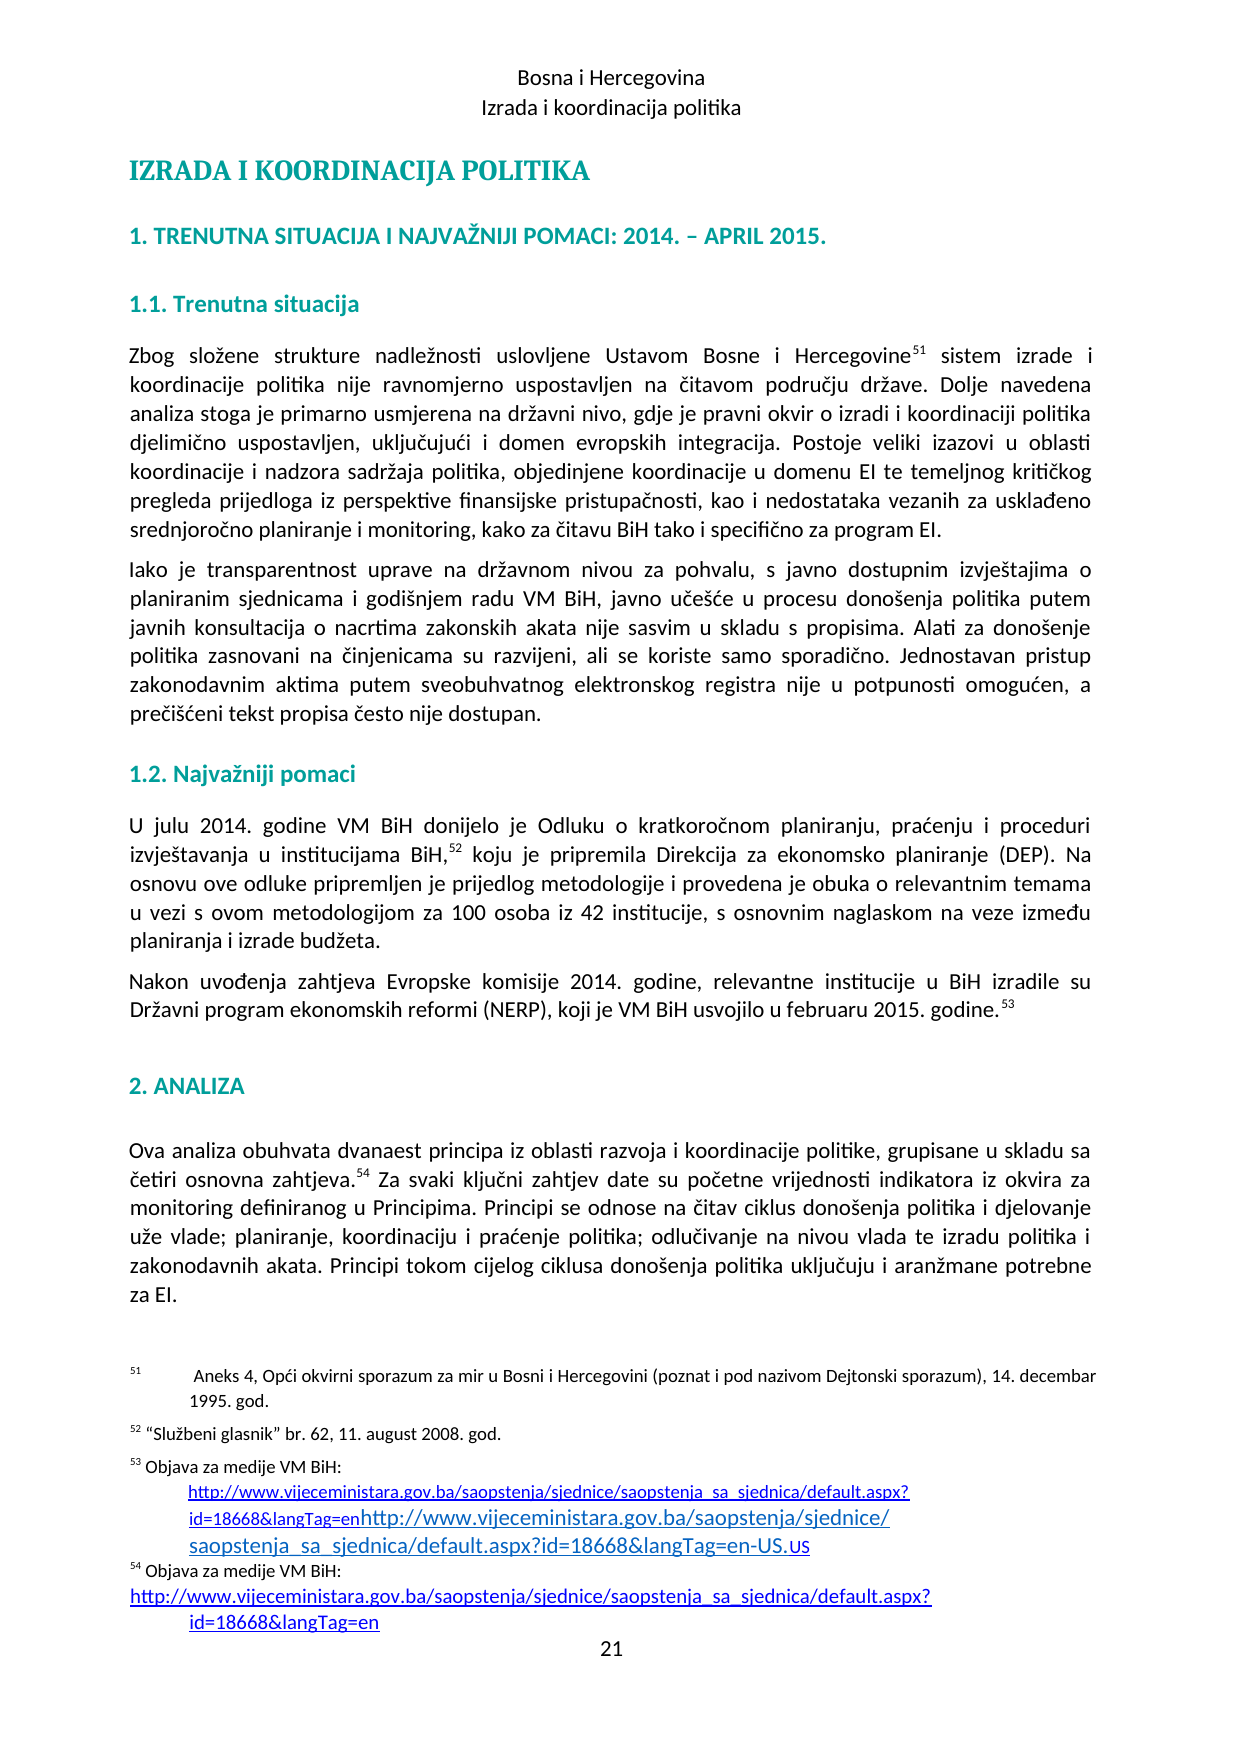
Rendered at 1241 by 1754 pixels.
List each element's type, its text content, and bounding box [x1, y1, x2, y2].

subtitle IZRADA I KOORDINACIJA POLITIKA [128, 154, 1098, 187]
text 1.1. Trenutna situacija [128, 288, 1093, 319]
text Ova analiza obuhvata dvanaest principa iz oblasti razvoja i koordinacije politike, grupisane u skladu sa četiri osnovna zahtjeva. Za svaki ključni zahtjev date su početne vrijednosti indikatora iz okvira za monitoring definiranog u Principima. Principi se odnose na čitav ciklus donošenja politika i djelovanje uže vlade; planiranje, koordinaciju i praćenje politika; odlučivanje na nivou vlada te izradu politika i zakonodavnih akata. Principi tokom cijelog ciklusa donošenja politika uključuju i aranžmane potrebne za EI. [128, 1136, 1093, 1308]
text Iako je transparentnost uprave na državnom nivou za pohvalu, s javno dostupnim izvještajima o planiranim sjednicama i godišnjem radu VM BiH, javno učešće u procesu donošenja politika putem javnih konsultacija o nacrtima zakonskih akata nije sasvim u skladu s propisima. Alati za donošenje politika zasnovani na činjenicama su razvijeni, ali se koriste samo sporadično. Jednostavan pristup zakonodavnim aktima putem sveobuhvatnog elektronskog registra nije u potpunosti omogućen, a prečišćeni tekst propisa često nije dostupan. [128, 555, 1093, 727]
text Nakon uvođenja zahtjeva Evropske komisije 2014. godine, relevantne institucije u BiH izradile su Državni program ekonomskih reformi (NERP), koji je VM BiH usvojilo u februaru 2015. godine. [128, 967, 1093, 1024]
subtitle 2. ANALIZA [128, 1070, 1093, 1101]
text U julu 2014. godine VM BiH donijelo je Odluku o kratkoročnom planiranju, praćenju i proceduri izvještavanja u institucijama BiH, koju je pripremila Direkcija za ekonomsko planiranje (DEP). Na osnovu ove odluke pripremljen je prijedlog metodologije i provedena je obuka o relevantnim temama u vezi s ovom metodologijom za 100 osoba iz 42 institucije, s osnovnim naglaskom na veze između planiranja i izrade budžeta. [128, 811, 1093, 954]
text Zbog složene strukture nadležnosti uslovljene Ustavom Bosne i Hercegovine sistem izrade i koordinacije politika nije ravnomjerno uspostavljen na čitavom području države. Dolje navedena analiza stoga je primarno usmjerena na državni nivo, gdje je pravni okvir o izradi i koordinaciji politika djelimično uspostavljen, uključujući i domen evropskih integracija. Postoje veliki izazovi u oblasti koordinacije i nadzora sadržaja politika, objedinjene koordinacije u domenu EI te temeljnog kritičkog pregleda prijedloga iz perspektive finansijske pristupačnosti, kao i nedostataka vezanih za usklađeno srednjoročno planiranje i monitoring, kako za čitavu BiH tako i specifično za program EI. [128, 342, 1093, 543]
text 1.2. Najvažniji pomaci [128, 758, 1093, 788]
subtitle 1. TRENUTNA SITUACIJA I NAJVAŽNIJI POMACI: 2014. – APRIL 2015. [128, 221, 1093, 251]
